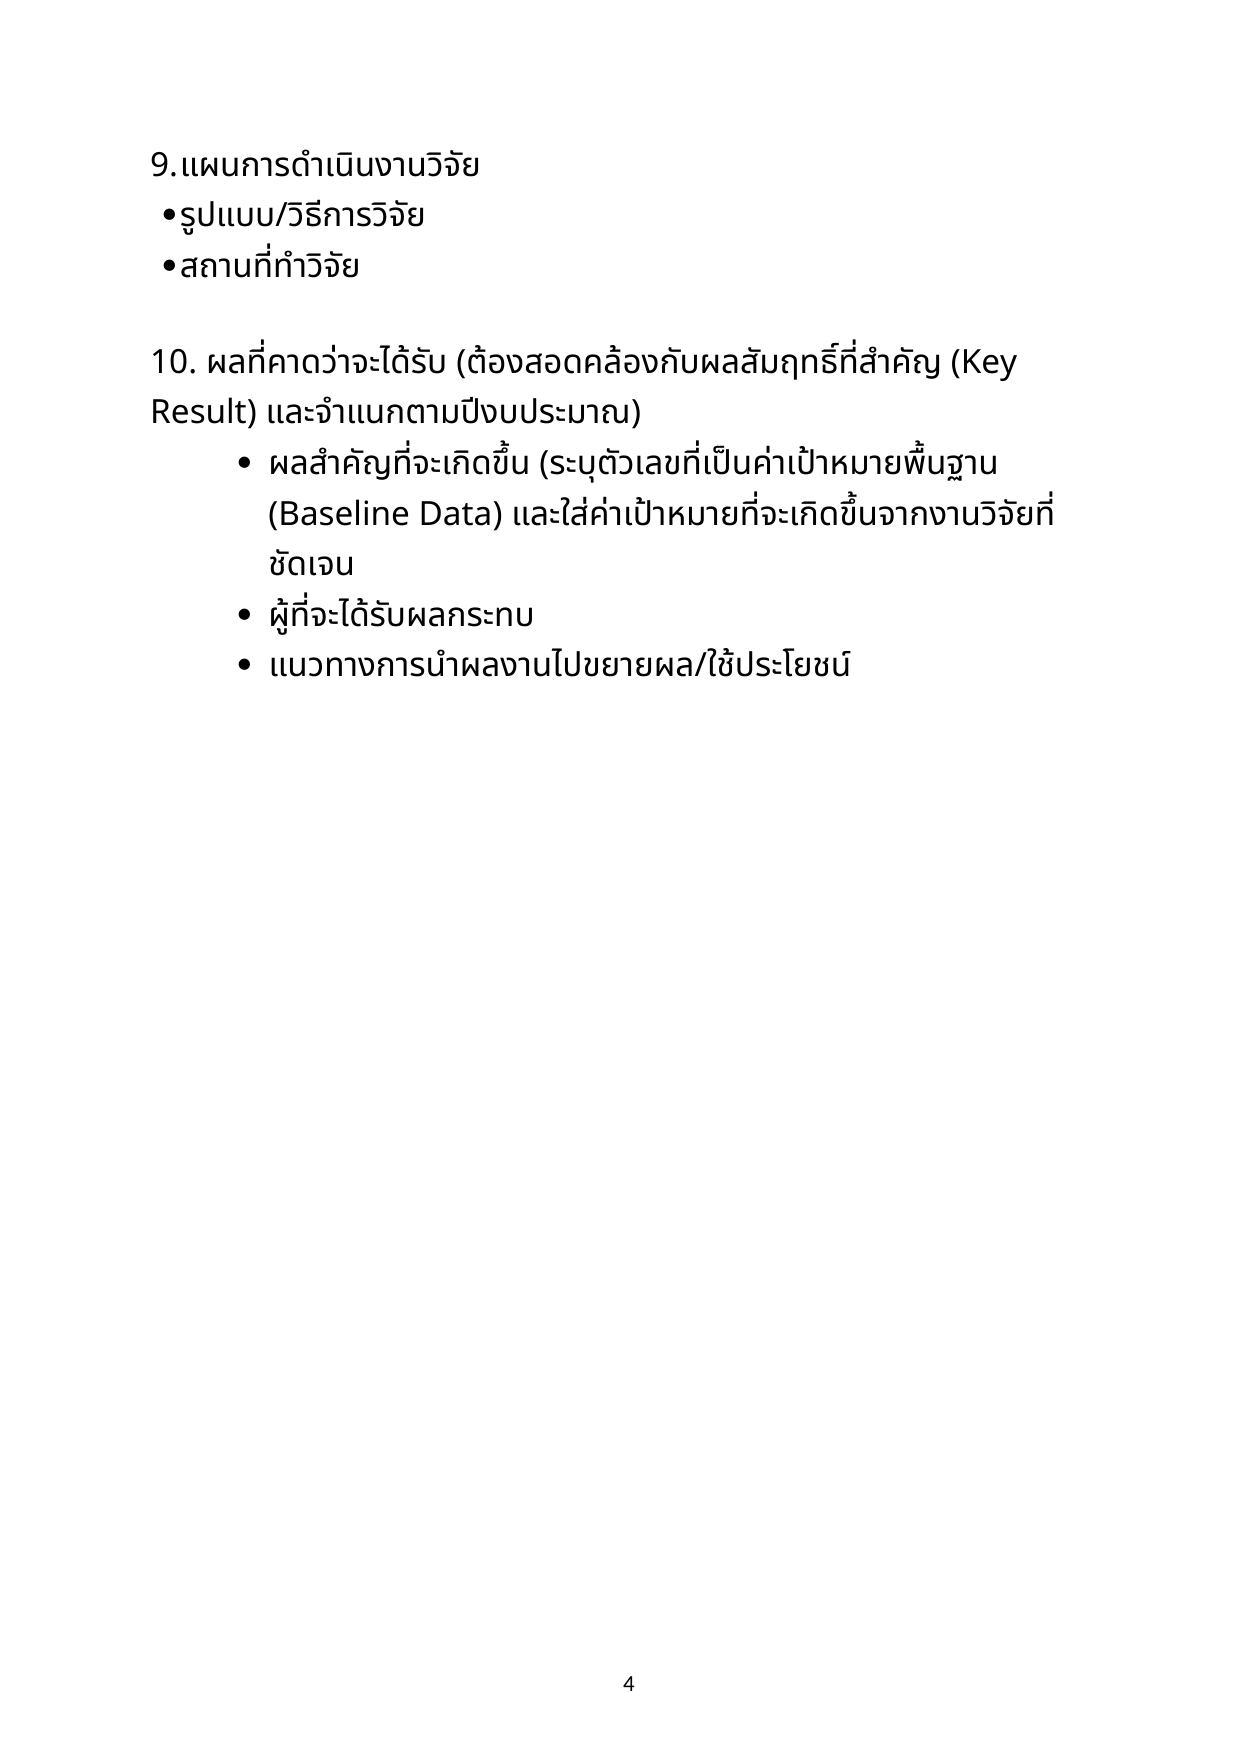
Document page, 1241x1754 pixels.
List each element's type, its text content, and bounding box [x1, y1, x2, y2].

list สถานที่ทำวิจัย [150, 242, 1107, 292]
list แนวทางการนำผลงานไปขยายผล/ใช้ประโยชน์ [239, 641, 1107, 692]
list รูปแบบ/วิธีการวิจัย [150, 191, 1107, 242]
list ผลสำคัญที่จะเกิดขึ้น (ระบุตัวเลขที่เป็นค่าเป้าหมายพื้นฐาน (Baseline Data) และใส่ค่าเป้าหมายที่จะเกิดขึ้นจากงานวิจัยที่ชัดเจน [239, 439, 1107, 591]
text 10. ผลที่คาดว่าจะได้รับ (ต้องสอดคล้องกับผลสัมฤทธิ์ที่สำคัญ (Key Result) และจำแนกตามปีงบประมาณ) [150, 338, 1107, 439]
text 9. แผนการดำเนินงานวิจัย [150, 141, 1107, 191]
list ผู้ที่จะได้รับผลกระทบ [239, 591, 1107, 641]
